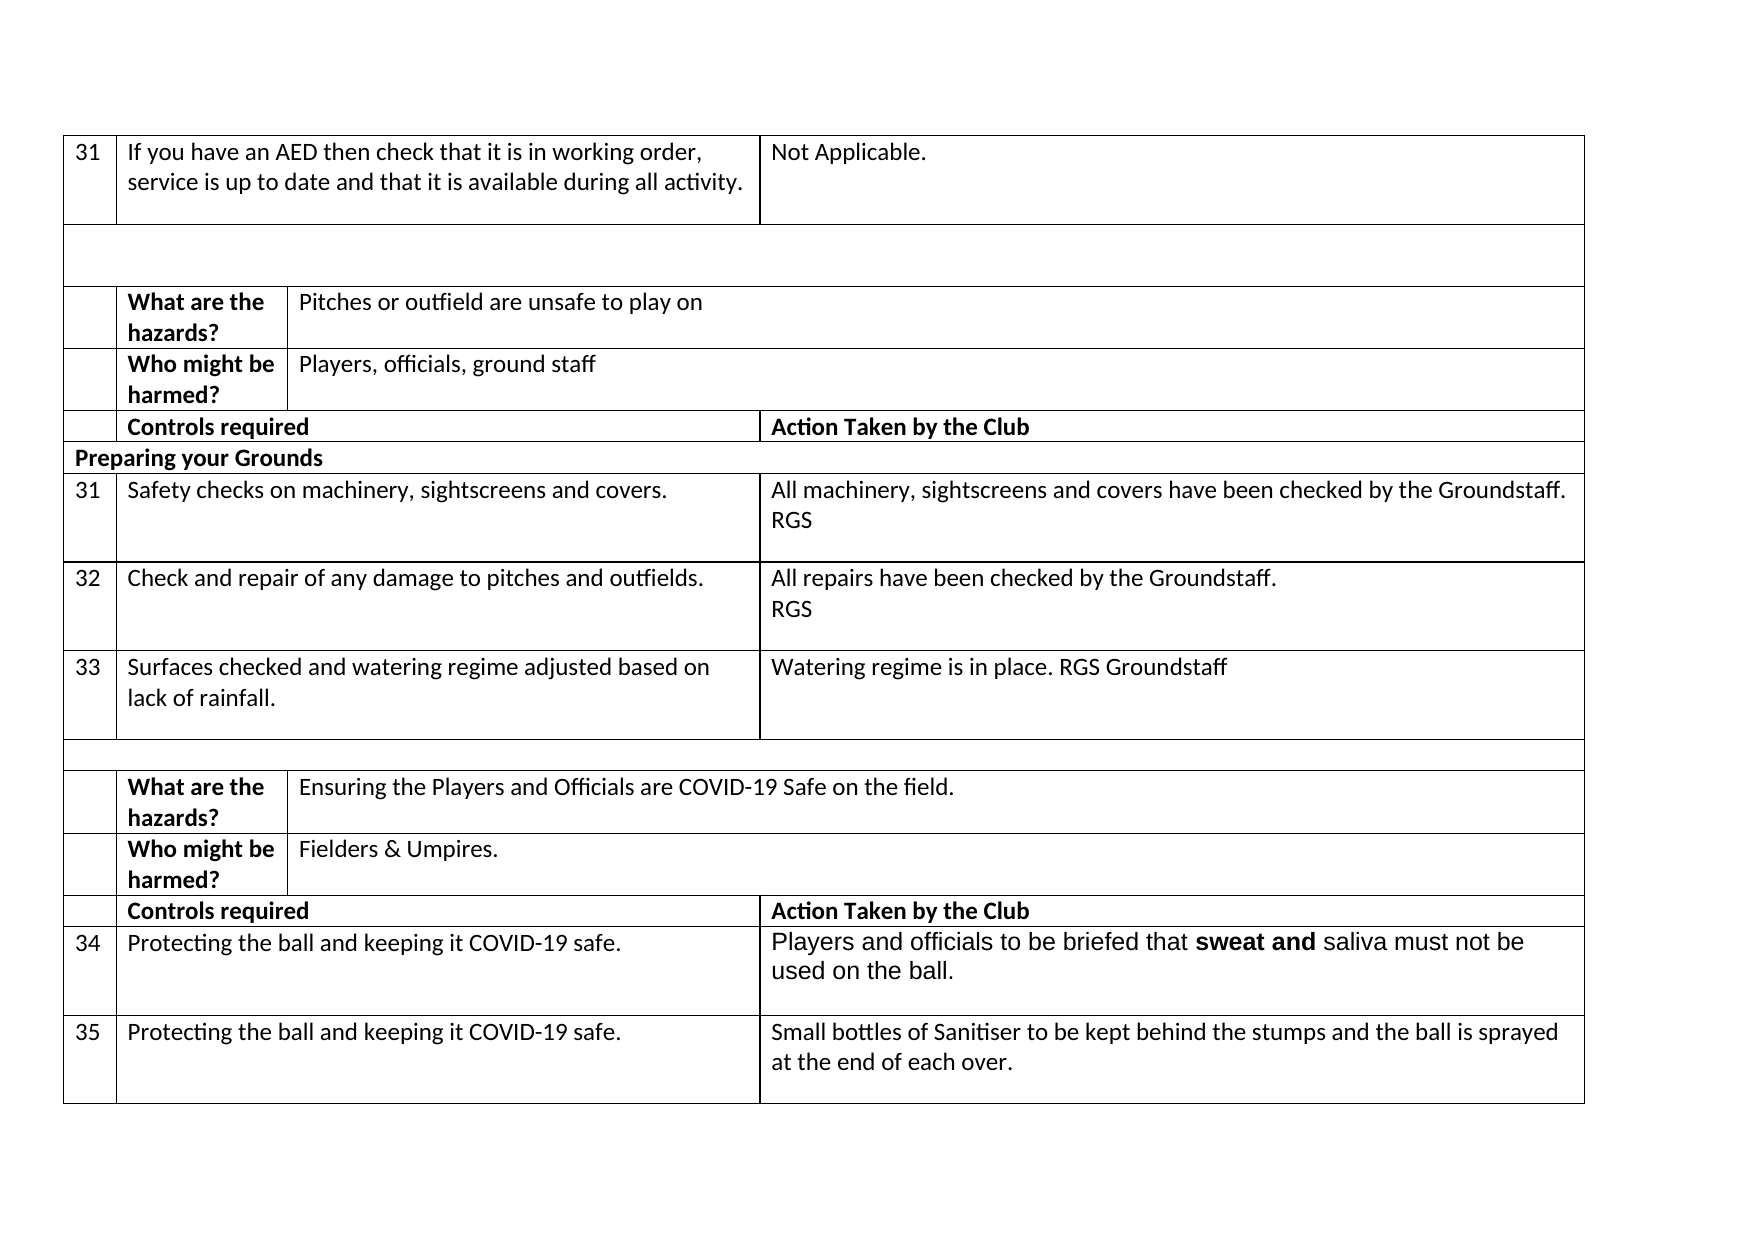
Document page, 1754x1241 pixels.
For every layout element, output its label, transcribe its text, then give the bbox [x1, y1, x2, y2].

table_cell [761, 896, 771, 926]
table_cell Safety checks on machinery, sightscreens and covers. [117, 474, 759, 561]
table_cell [64, 834, 116, 894]
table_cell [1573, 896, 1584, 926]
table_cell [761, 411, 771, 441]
table_cell Surfaces checked and watering regime adjusted based on lack of rainfall. [117, 651, 759, 739]
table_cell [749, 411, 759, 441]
table_cell Protecting the ball and keeping it COVID-19 safe. [117, 927, 759, 1015]
table_cell Players, officials, ground staff [288, 349, 1584, 410]
table_cell 34 [64, 927, 116, 1015]
table_cell 35 [64, 1016, 116, 1103]
table_cell If you have an AED then check that it is in working order, service is up to date and that it is available during all activity. [117, 136, 759, 223]
table_cell [64, 896, 75, 926]
table_cell 32 [64, 563, 116, 650]
table_cell [64, 771, 116, 832]
table_cell 31 [64, 474, 116, 561]
table_cell 33 [64, 651, 116, 739]
table_cell 31 [64, 136, 116, 223]
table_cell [117, 1016, 759, 1103]
table_cell Ensuring the Players and Officials are COVID-19 Safe on the field. [288, 771, 1584, 832]
table_cell Players and officials to be briefed that sweat and saliva must not be used on the ball. [761, 927, 1584, 1015]
table_cell Watering regime is in place. RGS Groundstaff [761, 651, 1584, 739]
table_cell All repairs have been checked by the Groundstaff. RGS [761, 563, 1584, 650]
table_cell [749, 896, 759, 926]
table_cell [1573, 740, 1584, 770]
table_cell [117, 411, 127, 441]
table_cell [64, 349, 116, 410]
table_cell [105, 896, 116, 926]
table_cell Not Applicable. [761, 136, 1584, 223]
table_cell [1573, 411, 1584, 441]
table_cell [105, 411, 116, 441]
table_cell Check and repair of any damage to pitches and outfields. [117, 563, 759, 650]
table_cell [64, 411, 75, 441]
table_cell [64, 287, 116, 348]
table_cell [1573, 225, 1584, 286]
table_cell Pitches or outfield are unsafe to play on [288, 287, 1584, 348]
table_cell [64, 740, 75, 770]
table_cell Fielders & Umpires. [288, 834, 1584, 894]
table_cell [64, 225, 75, 286]
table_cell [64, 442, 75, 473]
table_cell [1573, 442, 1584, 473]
table_cell All machinery, sightscreens and covers have been checked by the Groundstaff. RGS [761, 474, 1584, 561]
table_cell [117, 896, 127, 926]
